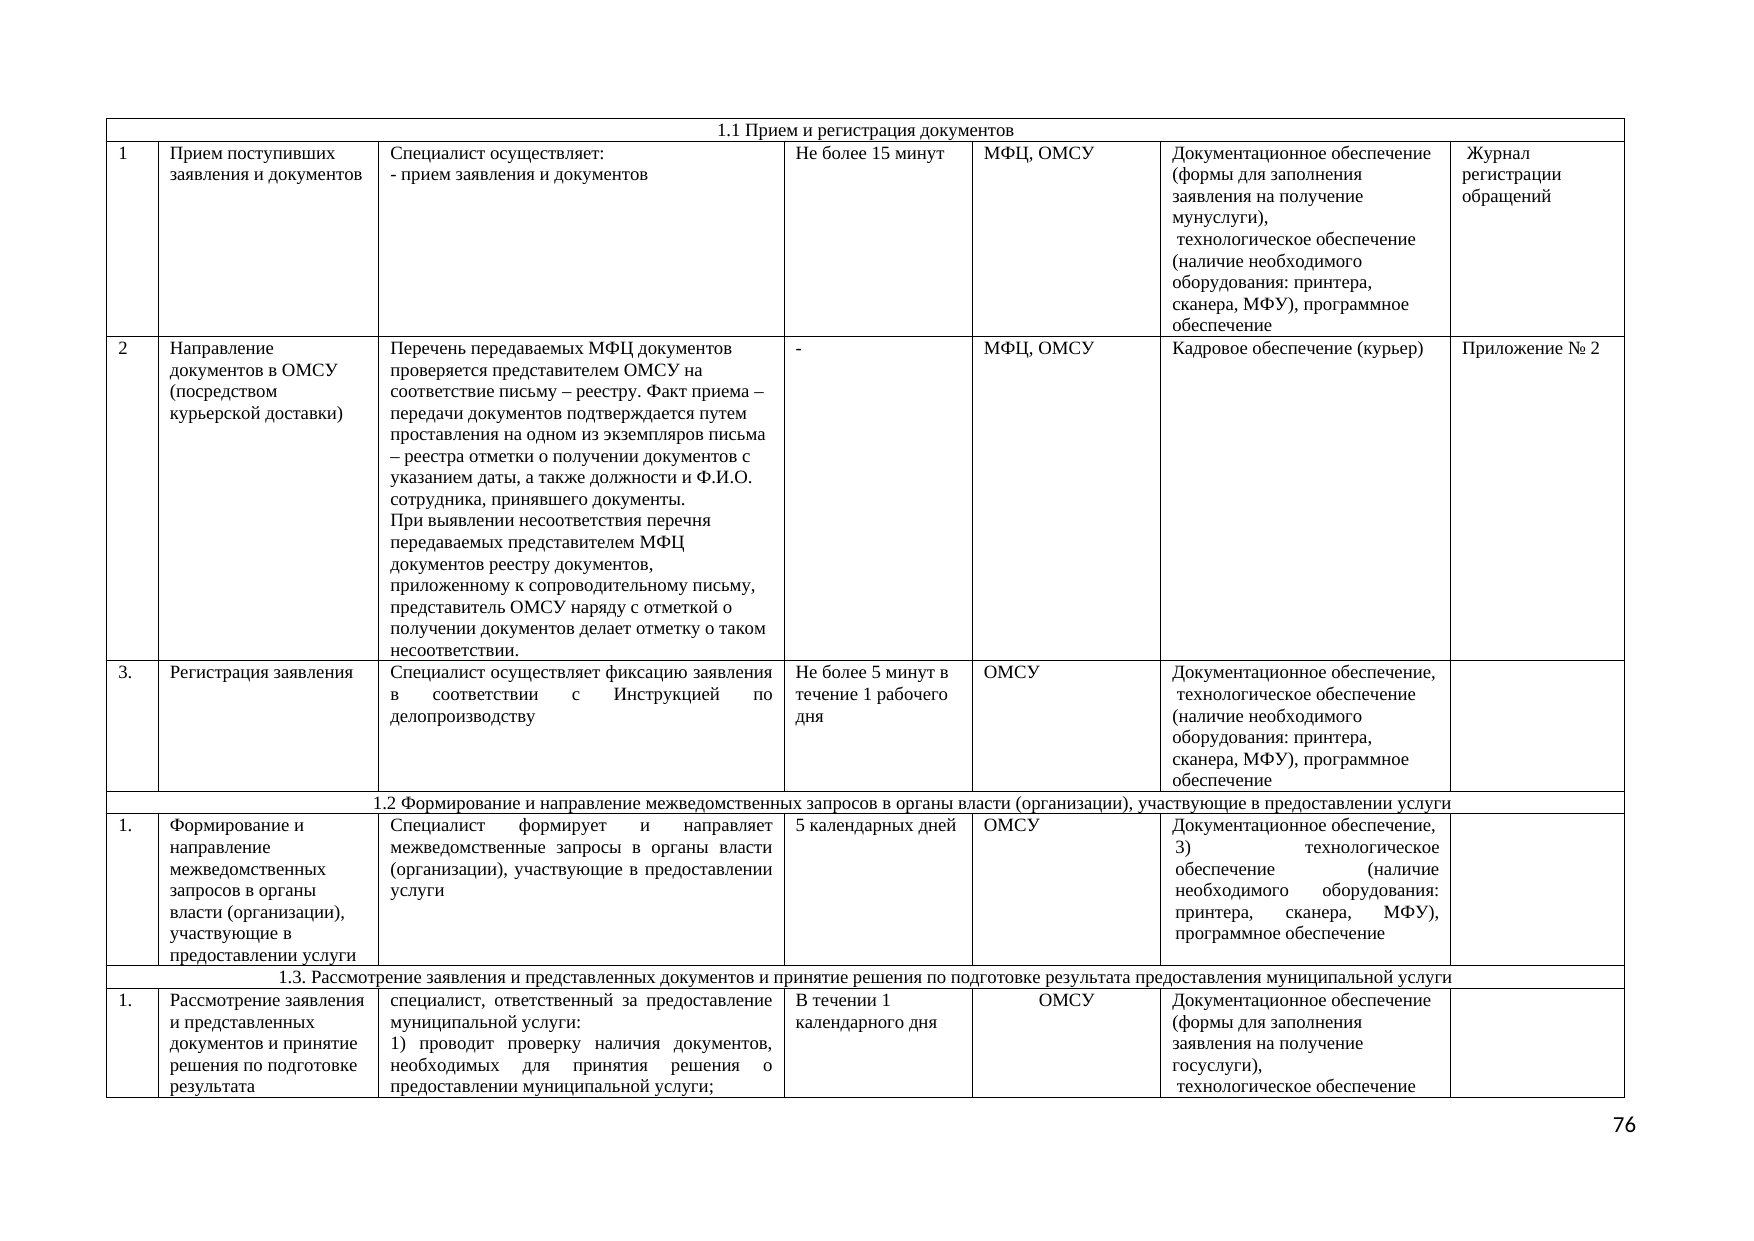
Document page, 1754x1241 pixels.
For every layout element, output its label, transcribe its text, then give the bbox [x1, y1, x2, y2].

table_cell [785, 989, 972, 1097]
table_cell 3. [107, 661, 158, 791]
table_cell Приложение № 2 [1451, 337, 1624, 660]
table_cell Специалист осуществляет фиксацию заявления в соответствии с Инструкцией по делопроизводству [379, 661, 784, 791]
table_cell Специалист осуществляет: - прием заявления и документов [379, 142, 784, 336]
table_cell Направление документов в ОМСУ (посредством курьерской доставки) [159, 337, 378, 660]
table_cell 2 [107, 337, 158, 660]
table_cell Прием поступивших заявления и документов [159, 142, 378, 336]
table_cell Перечень передаваемых МФЦ документов проверяется представителем ОМСУ на соответствие письму – реестру. Факт приема – передачи документов подтверждается путем проставления на одном из экземпляров письма – реестра отметки о получении документов с указанием даты, а также должности и Ф.И.О. сотрудника, принявшего документы. При выявлении несоответствия перечня передаваемых представителем МФЦ документов реестру документов, приложенному к сопроводительному письму, представитель ОМСУ наряду с отметкой о получении документов делает отметку о таком несоответствии. [379, 337, 784, 660]
table_cell [1451, 989, 1624, 1097]
table_cell Кадровое обеспечение (курьер) [1161, 337, 1450, 660]
table_cell Документационное обеспечение, технологическое обеспечение (наличие необходимого оборудования: принтера, сканера, МФУ), программное обеспечение [1161, 814, 1450, 965]
table_cell Не более 5 минут в течение 1 рабочего дня [785, 661, 972, 791]
table_cell [1451, 814, 1624, 965]
table_cell Формирование и направление межведомственных запросов в органы власти (организации), участвующие в предоставлении услуги [159, 814, 378, 965]
table_cell 1. [107, 989, 158, 1097]
table_cell Специалист формирует и направляет межведомственные запросы в органы власти (организации), участвующие в предоставлении услуги [379, 814, 784, 965]
table_cell 1.3. Рассмотрение заявления и представленных документов и принятие решения по подготовке результата предоставления муниципальной услуги [107, 966, 1624, 988]
table_cell 1. [107, 814, 158, 965]
table_cell ОМСУ [973, 661, 1160, 791]
table_cell МФЦ, ОМСУ [973, 337, 1160, 660]
table_cell Журнал регистрации обращений [1451, 142, 1624, 336]
table_cell - [785, 337, 972, 660]
table_cell Регистрация заявления [159, 661, 378, 791]
table_cell Документационное обеспечение (формы для заполнения заявления на получение мунуслуги), технологическое обеспечение (наличие необходимого оборудования: принтера, сканера, МФУ), программное обеспечение [1161, 142, 1450, 336]
table_cell Не более 15 минут [785, 142, 972, 336]
table_cell 1.2 Формирование и направление межведомственных запросов в органы власти (организации), участвующие в предоставлении услуги [107, 792, 1624, 813]
table_cell МФЦ, ОМСУ [973, 142, 1160, 336]
table_cell 1.1 Прием и регистрация документов [107, 119, 1624, 141]
table_cell [1451, 661, 1624, 791]
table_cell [1161, 989, 1450, 1097]
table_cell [379, 989, 784, 1097]
table_cell Документационное обеспечение, технологическое обеспечение (наличие необходимого оборудования: принтера, сканера, МФУ), программное обеспечение [1161, 661, 1450, 791]
table_cell 1 [107, 142, 158, 336]
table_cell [159, 989, 378, 1097]
table_cell 5 календарных дней [785, 814, 972, 965]
table_cell ОМСУ [973, 814, 1160, 965]
table_cell ОМСУ [973, 989, 1160, 1097]
